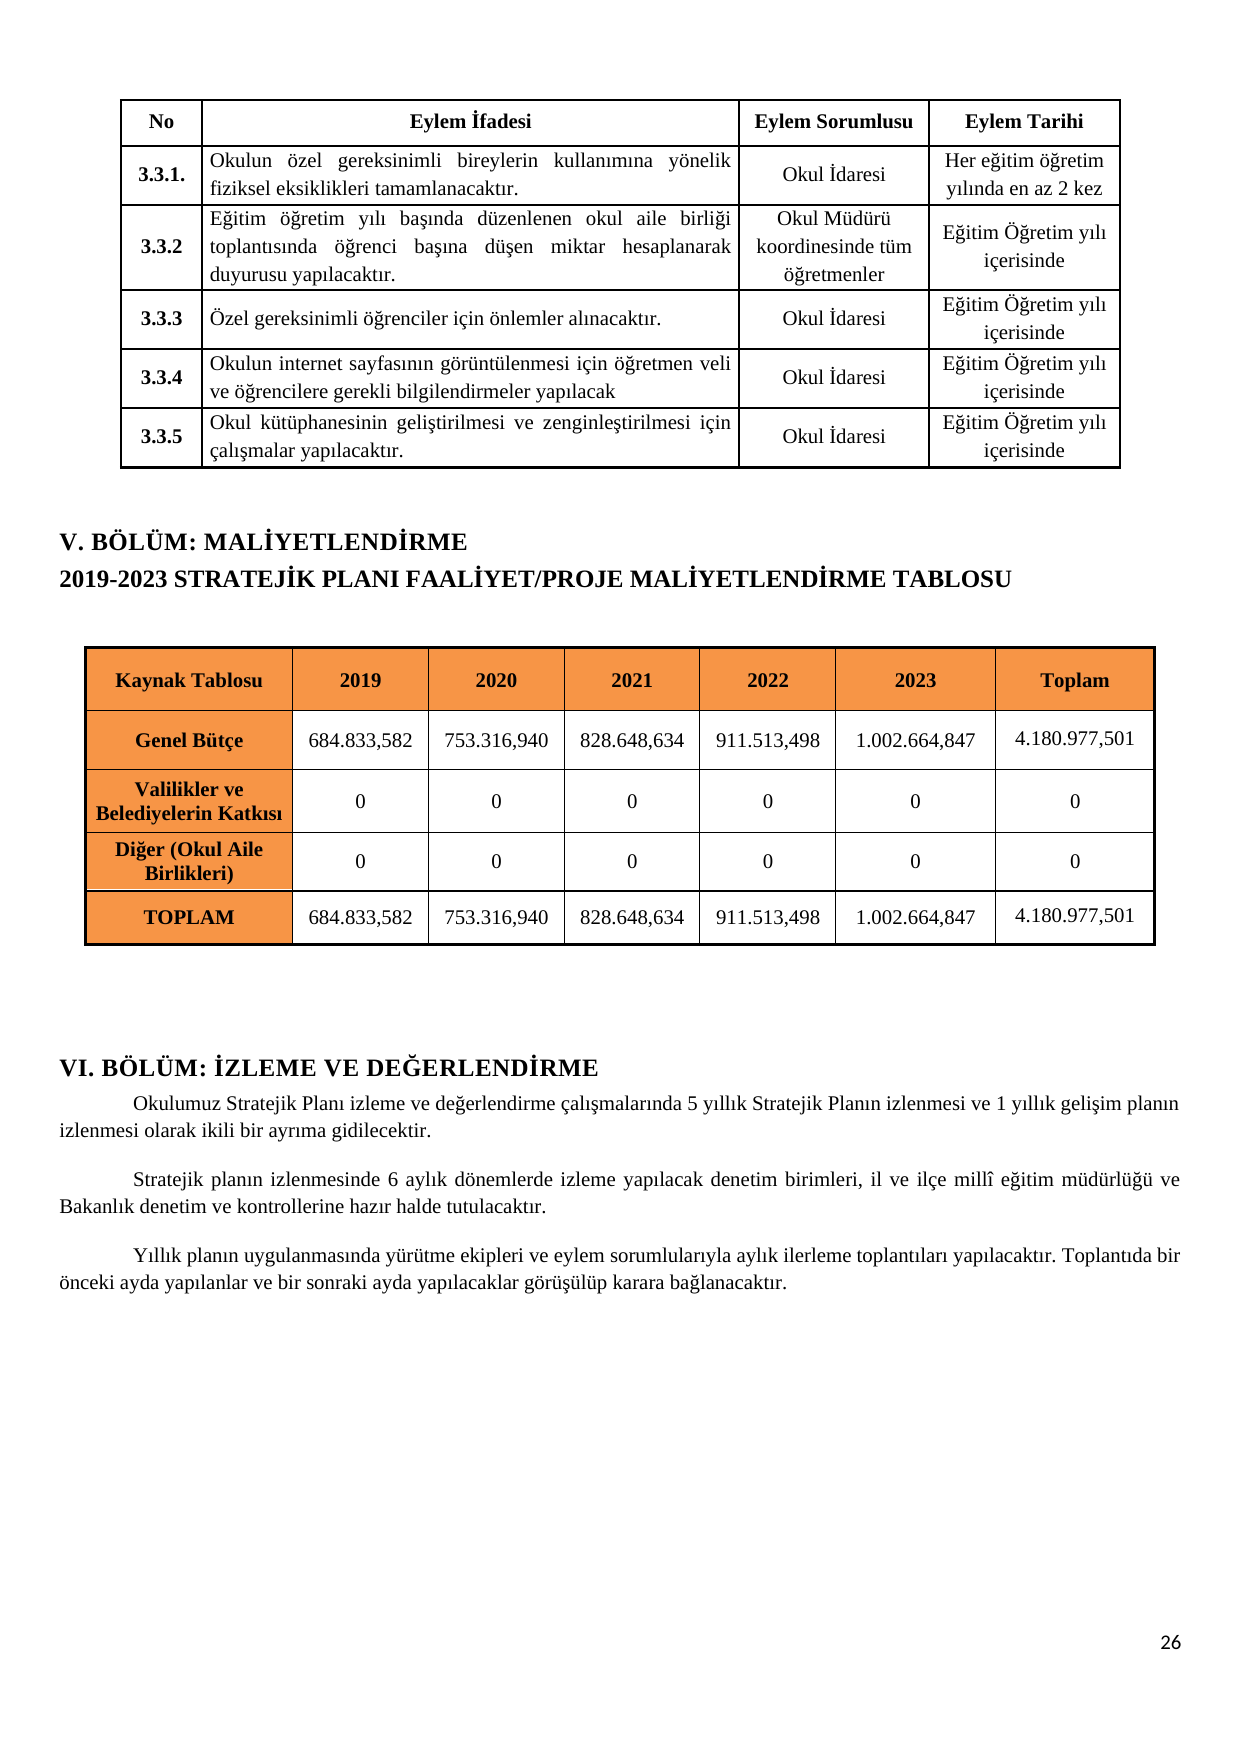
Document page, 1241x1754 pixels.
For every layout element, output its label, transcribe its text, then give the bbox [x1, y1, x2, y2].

table_cell Eğitim Öğretim yılı içerisinde [930, 350, 1119, 407]
table_cell Eğitim öğretim yılı başında düzenlenen okul aile birliği toplantısında öğrenci başına düşen miktar hesaplanarak duyurusu yapılacaktır. [203, 206, 738, 289]
table_cell Özel gereksinimli öğrenciler için önlemler alınacaktır. [203, 291, 738, 348]
table_cell Okul İdaresi [740, 409, 928, 466]
table_cell 3.3.4 [122, 350, 201, 407]
table_cell 4.180.977,501 [996, 892, 1153, 943]
table_cell 0 [565, 833, 699, 889]
table_cell 0 [429, 770, 564, 832]
table_cell 0 [565, 770, 699, 832]
table_cell 0 [996, 833, 1153, 889]
table_cell 3.3.3 [122, 291, 201, 348]
table_header 2021 [565, 649, 699, 710]
table_cell Diğer (Okul Aile Birlikleri) [87, 833, 292, 889]
table_header 2020 [429, 649, 564, 710]
table_cell 684.833,582 [293, 711, 428, 769]
table_cell Her eğitim öğretim yılında en az 2 kez [930, 147, 1119, 204]
table_cell Eğitim Öğretim yılı içerisinde [930, 409, 1119, 466]
table_cell Okul İdaresi [740, 147, 928, 204]
table_cell Genel Bütçe [87, 711, 292, 769]
table_cell 684.833,582 [293, 892, 428, 943]
table_cell 828.648,634 [565, 892, 699, 943]
table_header Eylem Sorumlusu [740, 101, 928, 145]
table_header Kaynak Tablosu [87, 649, 292, 710]
table_header No [122, 101, 201, 145]
table_cell 911.513,498 [700, 892, 835, 943]
text Stratejik planın izlenmesinde 6 aylık dönemlerde izleme yapılacak denetim birimleri, il ve ilçe millî eğitim müdürlüğü ve Bakanlık denetim ve kontrollerine hazır halde tutulacaktır. [59, 1166, 1181, 1218]
table_cell 0 [836, 770, 995, 832]
table_cell 0 [700, 833, 835, 889]
table_cell 3.3.1. [122, 147, 201, 204]
table_header Toplam [996, 649, 1153, 710]
table_cell 1.002.664,847 [836, 711, 995, 769]
table_cell 3.3.5 [122, 409, 201, 466]
table_cell 1.002.664,847 [836, 892, 995, 943]
table_cell Valilikler ve Belediyelerin Katkısı [87, 770, 292, 832]
table_header Eylem Tarihi [930, 101, 1119, 145]
table_cell 0 [293, 833, 428, 889]
table_cell 753.316,940 [429, 711, 564, 769]
table_cell Eğitim Öğretim yılı içerisinde [930, 291, 1119, 348]
table_cell 828.648,634 [565, 711, 699, 769]
table_header 2022 [700, 649, 835, 710]
table_cell 4.180.977,501 [996, 711, 1153, 769]
table_cell Okul kütüphanesinin geliştirilmesi ve zenginleştirilmesi için çalışmalar yapılacaktır. [203, 409, 738, 466]
table_cell 0 [836, 833, 995, 889]
table_header 2023 [836, 649, 995, 710]
table_cell 911.513,498 [700, 711, 835, 769]
table_cell Eğitim Öğretim yılı içerisinde [930, 206, 1119, 289]
table_cell 0 [293, 770, 428, 832]
table_cell 3.3.2 [122, 206, 201, 289]
subtitle V. BÖLÜM: MALİYETLENDİRME [59, 527, 1181, 556]
table_cell Okul Müdürü koordinesinde tüm öğretmenler [740, 206, 928, 289]
table_header 2019 [293, 649, 428, 710]
subtitle VI. BÖLÜM: İZLEME VE DEĞERLENDİRME [59, 1053, 1181, 1082]
table_cell Okulun internet sayfasının görüntülenmesi için öğretmen veli ve öğrencilere gerekli bilgilendirmeler yapılacak [203, 350, 738, 407]
table_cell 0 [429, 833, 564, 889]
table_cell 0 [700, 770, 835, 832]
text 2019-2023 Stratejik Planı Faaliyet/Proje Maliyetlendirme Tablosu [59, 564, 1181, 593]
text Okulumuz Stratejik Planı izleme ve değerlendirme çalışmalarında 5 yıllık Stratejik Planın izlenmesi ve 1 yıllık gelişim planın izlenmesi olarak ikili bir ayrıma gidilecektir. [59, 1090, 1181, 1142]
table_cell 0 [996, 770, 1153, 832]
table_cell 753.316,940 [429, 892, 564, 943]
table_cell Okulun özel gereksinimli bireylerin kullanımına yönelik fiziksel eksiklikleri tamamlanacaktır. [203, 147, 738, 204]
table_header Eylem İfadesi [203, 101, 738, 145]
table_cell Okul İdaresi [740, 350, 928, 407]
table_cell Okul İdaresi [740, 291, 928, 348]
text Yıllık planın uygulanmasında yürütme ekipleri ve eylem sorumlularıyla aylık ilerleme toplantıları yapılacaktır. Toplantıda bir önceki ayda yapılanlar ve bir sonraki ayda yapılacaklar görüşülüp karara bağlanacaktır. [59, 1242, 1181, 1294]
table_cell TOPLAM [87, 892, 292, 943]
